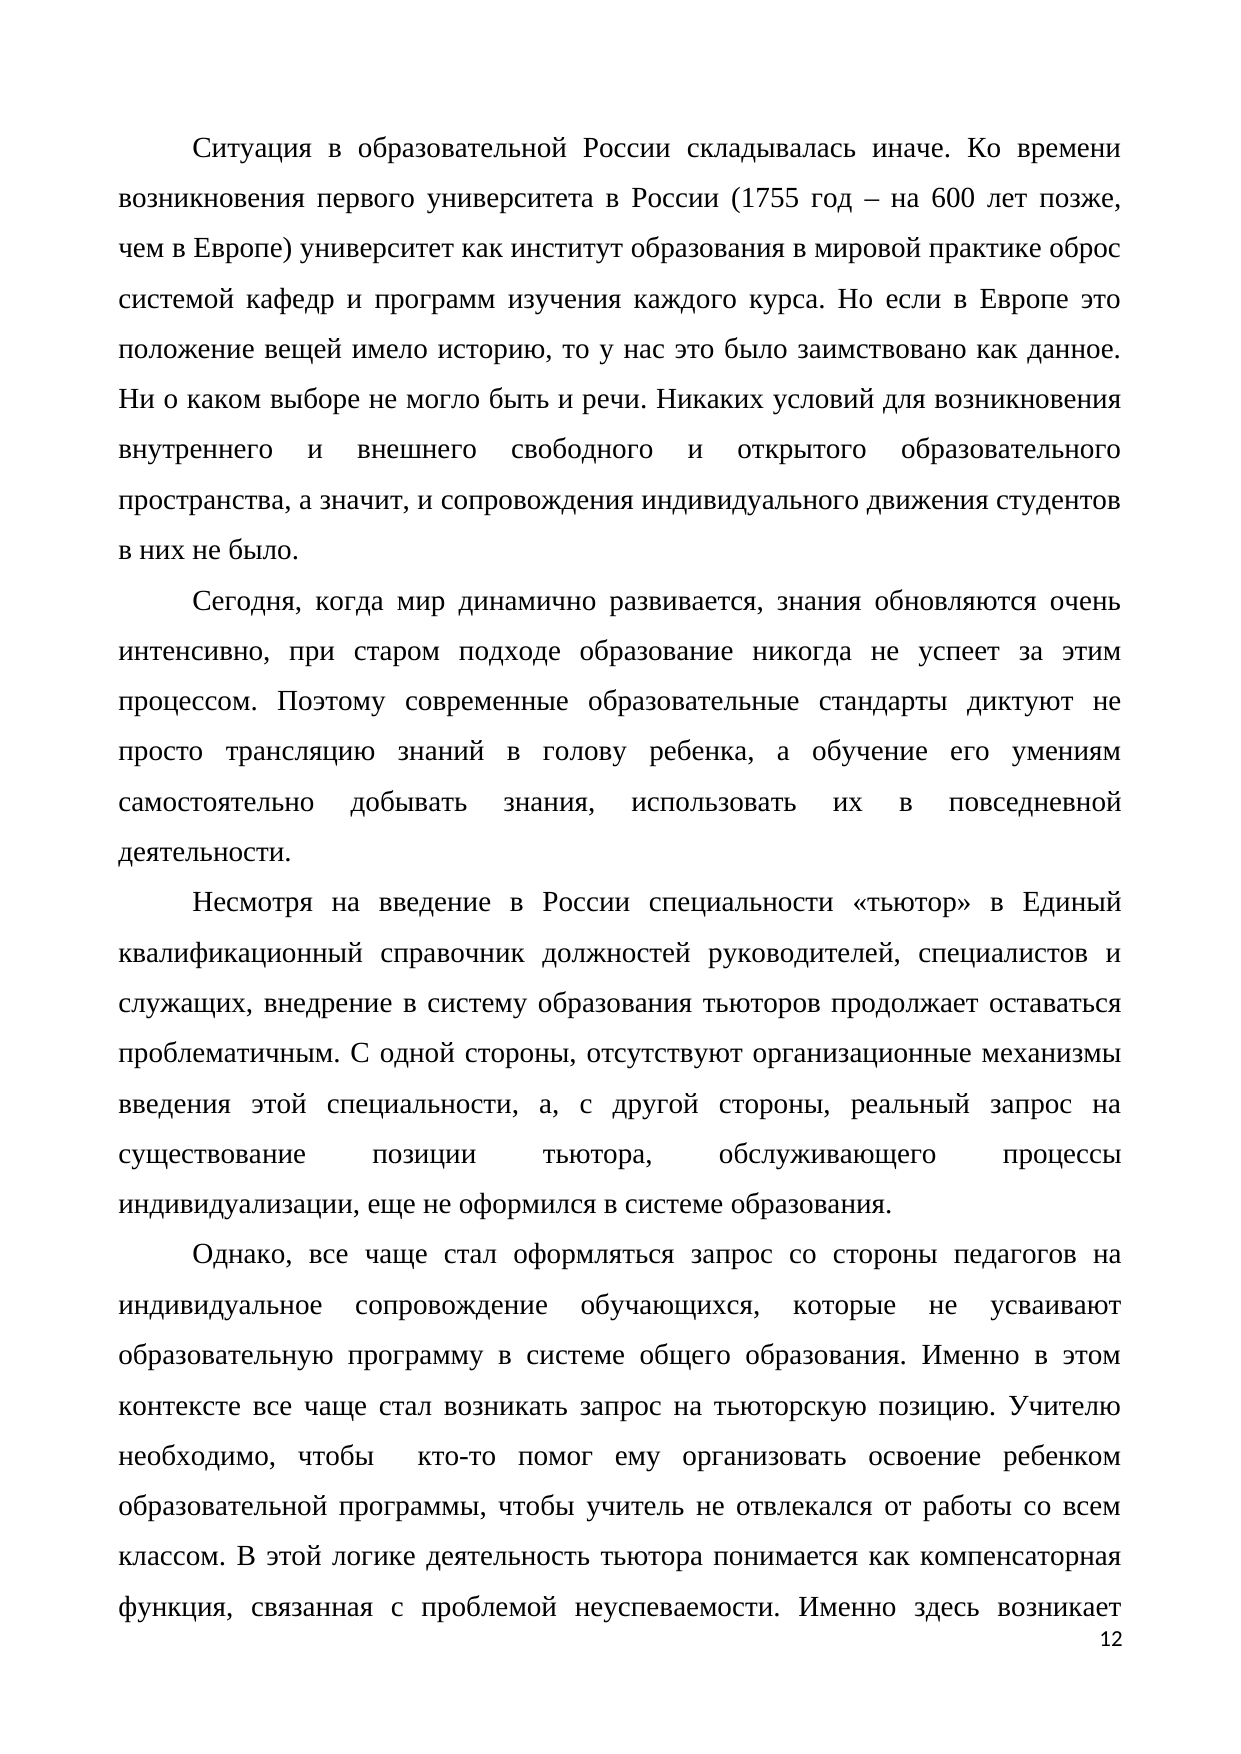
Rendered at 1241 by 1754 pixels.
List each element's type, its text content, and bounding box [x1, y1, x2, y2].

text Сегодня, когда мир динамично развивается, знания обновляются очень интенсивно, при старом подходе образование никогда не успеет за этим процессом. Поэтому современные образовательные стандарты диктуют не просто трансляцию знаний в голову ребенка, а обучение его умениям самостоятельно добывать знания, использовать их в повседневной деятельности. [118, 583, 1122, 868]
text Ситуация в образовательной России складывалась иначе. Ко времени возникновения первого университета в России (1755 год – на 600 лет позже, чем в Европе) университет как институт образования в мировой практике оброс системой кафедр и программ изучения каждого курса. Но если в Европе это положение вещей имело историю, то у нас это было заимствовано как данное. Ни о каком выборе не могло быть и речи. Никаких условий для возникновения внутреннего и внешнего свободного и открытого образовательного пространства, а значит, и сопровождения индивидуального движения студентов в них не было. [118, 130, 1122, 566]
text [118, 1237, 1122, 1622]
text Несмотря на введение в России специальности «тьютор» в Единый квалификационный справочник должностей руководителей, специалистов и служащих, внедрение в систему образования тьюторов продолжает оставаться проблематичным. С одной стороны, отсутствуют организационные механизмы введения этой специальности, а, с другой стороны, реальный запрос на существование позиции тьютора, обслуживающего процессы индивидуализации, еще не оформился в системе образования. [118, 884, 1122, 1220]
